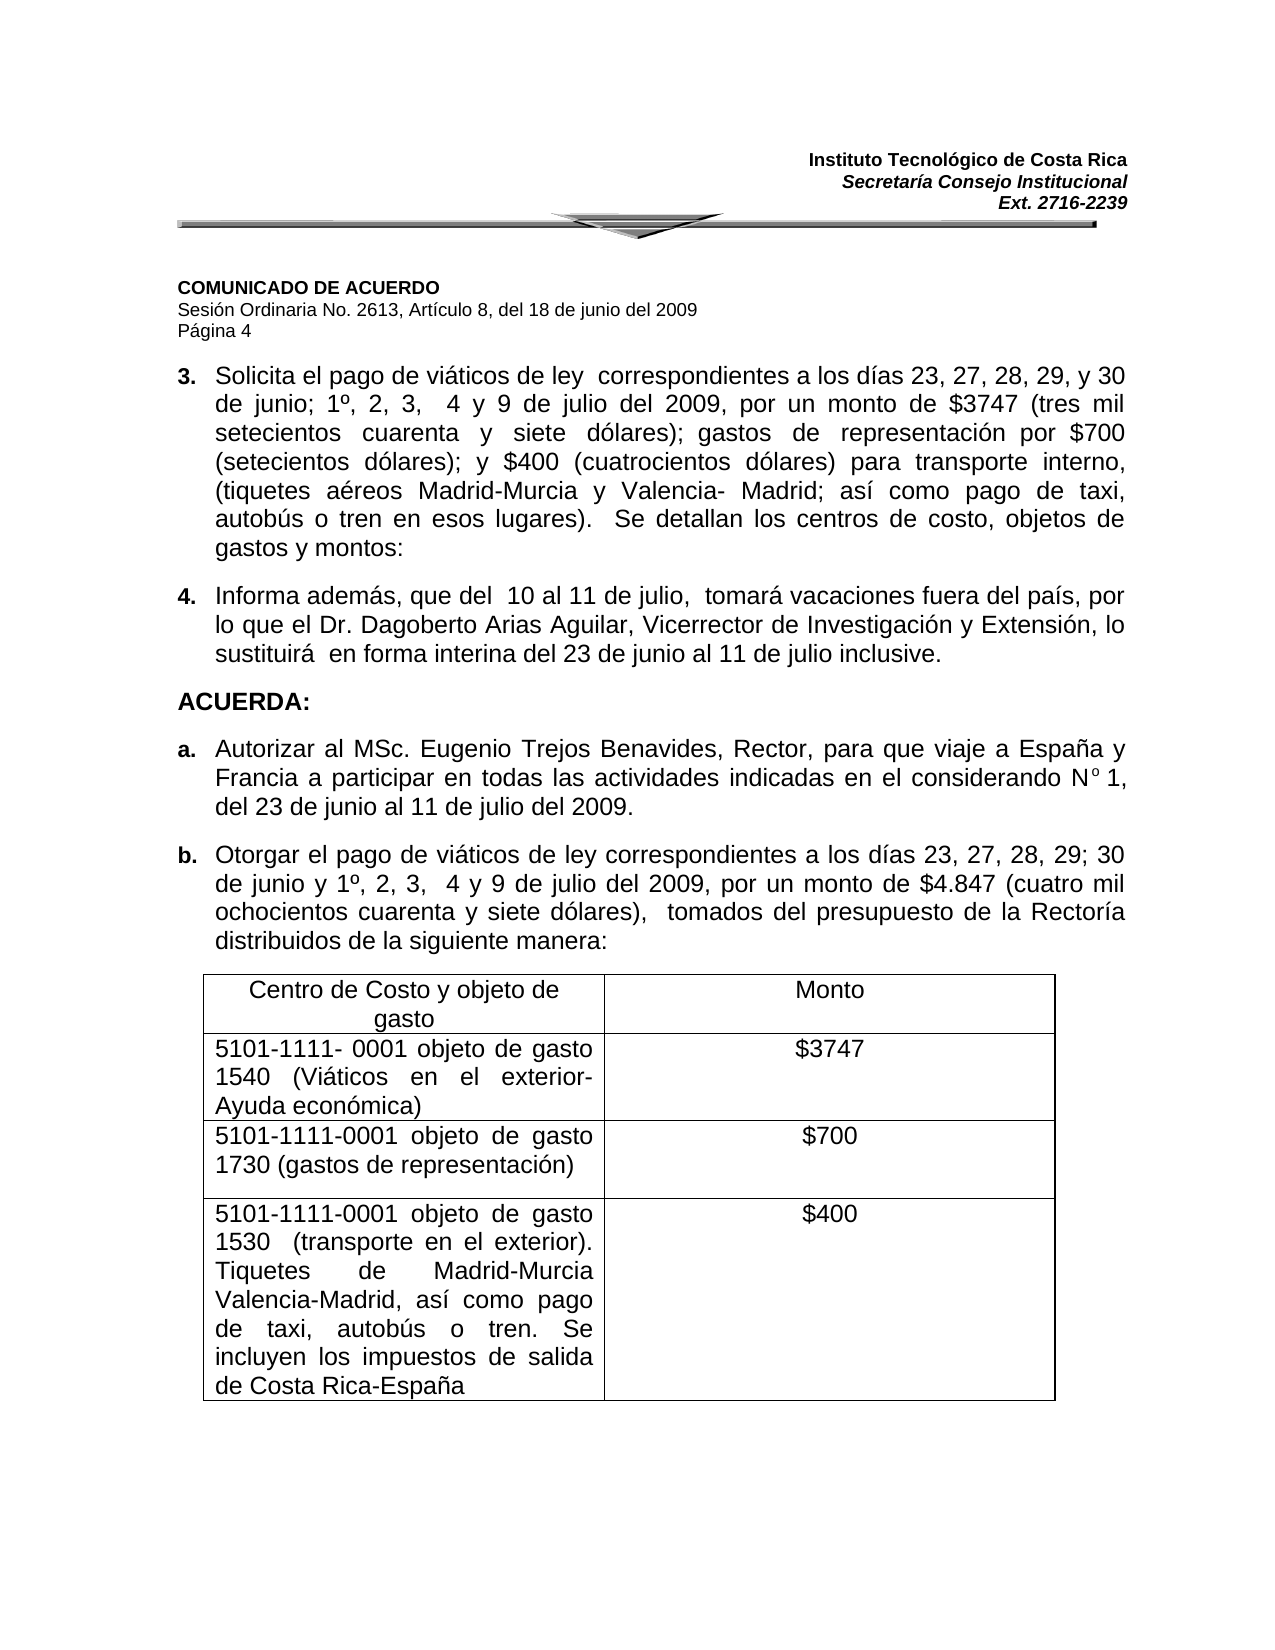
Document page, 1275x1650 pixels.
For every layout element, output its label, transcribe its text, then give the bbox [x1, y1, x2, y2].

text COMUNICADO DE ACUERDO [177, 277, 1127, 298]
table_cell 5101-1111-0001 objeto de gasto 1530 (transporte en el exterior). Tiquetes de Madrid-Murcia Valencia-Madrid, así como pago de taxi, autobús o tren. Se incluyen los impuestos de salida de Costa Rica-España [204, 1199, 604, 1400]
table_cell $3747 [605, 1034, 1054, 1120]
table_cell 5101-1111- 0001 objeto de gasto 1540 (Viáticos en el exterior-Ayuda económica) [204, 1034, 604, 1120]
table_header Monto [605, 975, 1054, 1033]
text Página 4 [177, 320, 1127, 342]
list Otorgar el pago de viáticos de ley correspondientes a los días 23, 27, 28, 29; 30 de junio y 1º, 2, 3, 4 y 9 de julio del 2009, por un monto de $4.847 (cuatro mil ochocientos cuarenta y siete dólares), tomados del presupuesto de la Rectoría distribuidos de la siguiente manera: [177, 840, 1127, 955]
table_header Centro de Costo y objeto de gasto [204, 975, 604, 1033]
text ACUERDA: [177, 687, 1127, 715]
list Autorizar al MSc. Eugenio Trejos Benavides, Rector, para que viaje a España y Francia a participar en todas las actividades indicadas en el considerando No 1, del 23 de junio al 11 de julio del 2009. [177, 734, 1127, 821]
table_cell $700 [605, 1121, 1054, 1198]
list Solicita el pago de viáticos de ley correspondientes a los días 23, 27, 28, 29, y 30 de junio; 1º, 2, 3, 4 y 9 de julio del 2009, por un monto de $3747 (tres mil setecientos cuarenta y siete dólares); gastos de representación por $700 (setecientos dólares); y $400 (cuatrocientos dólares) para transporte interno, (tiquetes aéreos Madrid-Murcia y Valencia- Madrid; así como pago de taxi, autobús o tren en esos lugares). Se detallan los centros de costo, objetos de gastos y montos: [177, 361, 1127, 562]
table_cell 5101-1111-0001 objeto de gasto 1730 (gastos de representación) [204, 1121, 604, 1198]
picture [177, 213, 1097, 239]
list Informa además, que del 10 al 11 de julio, tomará vacaciones fuera del país, por lo que el Dr. Dagoberto Arias Aguilar, Vicerrector de Investigación y Extensión, lo sustituirá en forma interina del 23 de junio al 11 de julio inclusive. [177, 581, 1127, 667]
text Sesión Ordinaria No. 2613, Artículo 8, del 18 de junio del 2009 [177, 298, 1127, 320]
table_cell $400 [605, 1199, 1054, 1400]
